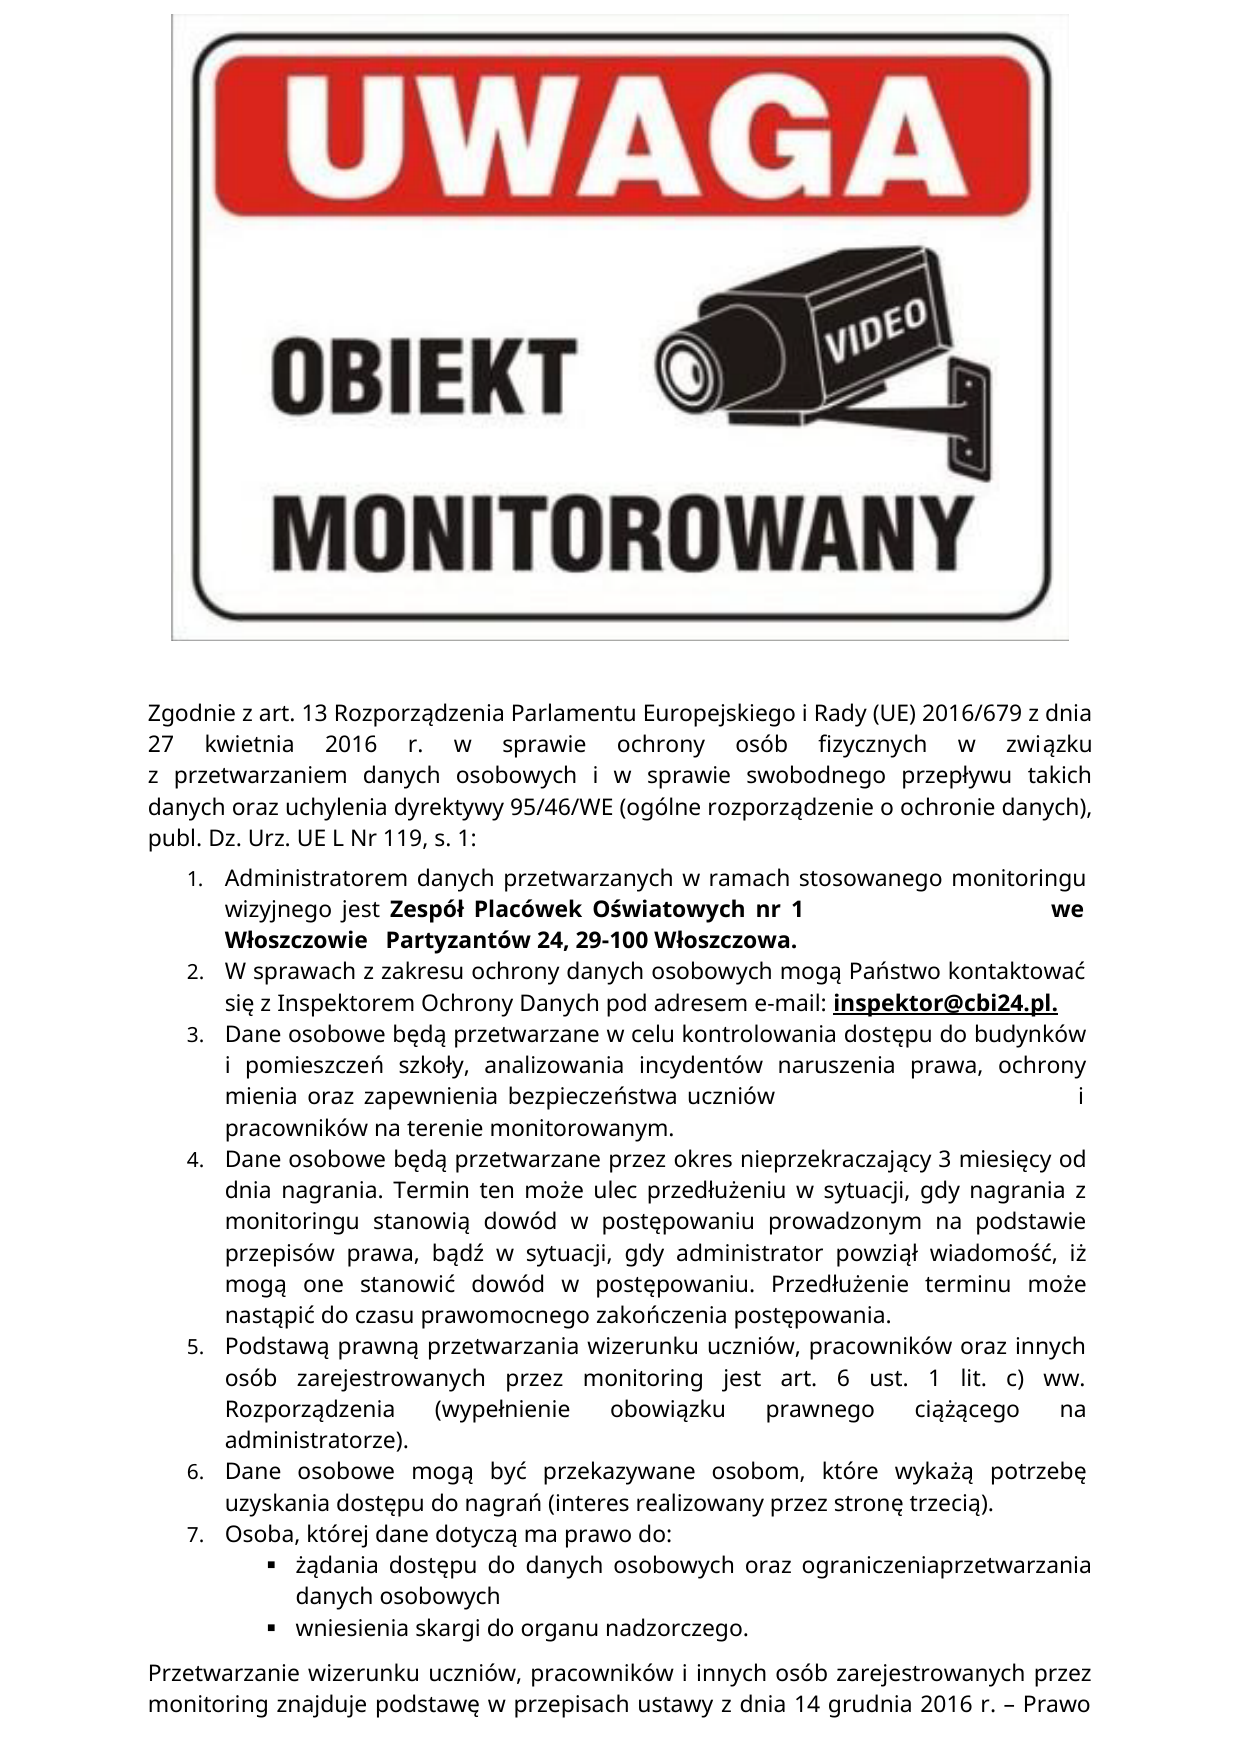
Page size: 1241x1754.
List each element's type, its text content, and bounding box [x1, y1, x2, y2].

list W sprawach z zakresu ochrony danych osobowych mogą Państwo kontaktować się z Inspektorem Ochrony Danych pod adresem e-mail: inspektor@cbi24.pl. [187, 955, 1087, 1018]
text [148, 1657, 1093, 1719]
list Dane osobowe będą przetwarzane w celu kontrolowania dostępu do budynków i pomieszczeń szkoły, analizowania incydentów naruszenia prawa, ochrony mienia oraz zapewnienia bezpieczeństwa uczniów i pracowników na terenie monitorowanym. [187, 1018, 1087, 1143]
list Administratorem danych przetwarzanych w ramach stosowanego monitoringu wizyjnego jest Zespół Placówek Oświatowych nr 1 we Włoszczowie Partyzantów 24, 29-100 Włoszczowa. [187, 861, 1088, 955]
list Dane osobowe mogą być przekazywane osobom, które wykażą potrzebę uzyskania dostępu do nagrań (interes realizowany przez stronę trzecią). [187, 1455, 1087, 1518]
list wniesienia skargi do organu nadzorczego. [266, 1611, 1093, 1643]
list Podstawą prawną przetwarzania wizerunku uczniów, pracowników oraz innych osób zarejestrowanych przez monitoring jest art. 6 ust. 1 lit. c) ww. Rozporządzenia (wypełnienie obowiązku prawnego ciążącego na administratorze). [187, 1330, 1087, 1455]
list Osoba, której dane dotyczą ma prawo do: [187, 1518, 1087, 1549]
text Zgodnie z art. 13 Rozporządzenia Parlamentu Europejskiego i Rady (UE) 2016/679 z dnia 27 kwietnia 2016 r. w sprawie ochrony osób fizycznych w związku z przetwarzaniem danych osobowych i w sprawie swobodnego przepływu takich danych oraz uchylenia dyrektywy 95/46/WE (ogólne rozporządzenie o ochronie danych), publ. Dz. Urz. UE L Nr 119, s. 1: [148, 697, 1093, 853]
list Dane osobowe będą przetwarzane przez okres nieprzekraczający 3 miesięcy od dnia nagrania. Termin ten może ulec przedłużeniu w sytuacji, gdy nagrania z monitoringu stanowią dowód w postępowaniu prowadzonym na podstawie przepisów prawa, bądź w sytuacji, gdy administrator powziął wiadomość, iż mogą one stanowić dowód w postępowaniu. Przedłużenie terminu może nastąpić do czasu prawomocnego zakończenia postępowania. [187, 1143, 1087, 1330]
list żądania dostępu do danych osobowych oraz ograniczeniaprzetwarzania danych osobowych [266, 1549, 1093, 1611]
